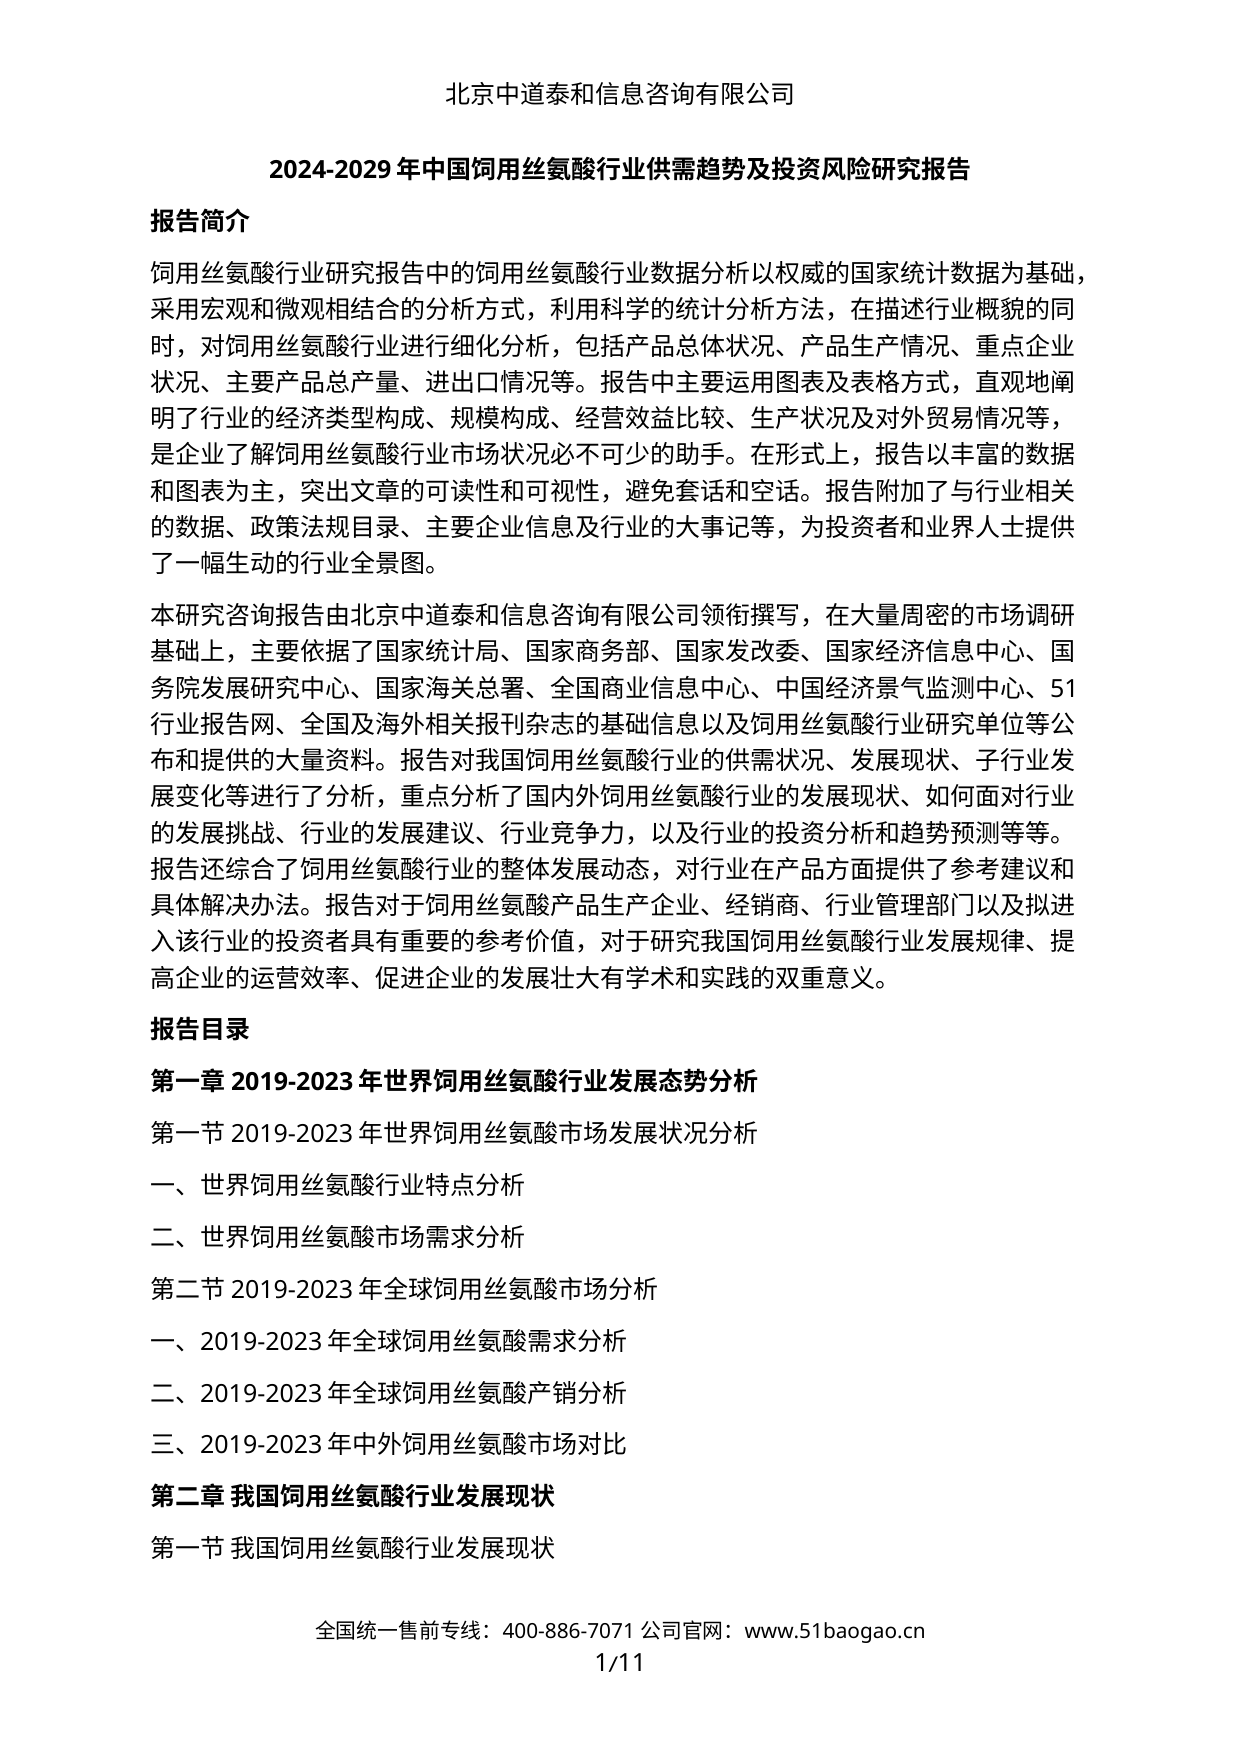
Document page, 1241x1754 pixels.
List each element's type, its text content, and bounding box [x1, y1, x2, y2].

text 本研究咨询报告由北京中道泰和信息咨询有限公司领衔撰写，在大量周密的市场调研基础上，主要依据了国家统计局、国家商务部、国家发改委、国家经济信息中心、国务院发展研究中心、国家海关总署、全国商业信息中心、中国经济景气监测中心、51行业报告网、全国及海外相关报刊杂志的基础信息以及饲用丝氨酸行业研究单位等公布和提供的大量资料。报告对我国饲用丝氨酸行业的供需状况、发展现状、子行业发展变化等进行了分析，重点分析了国内外饲用丝氨酸行业的发展现状、如何面对行业的发展挑战、行业的发展建议、行业竞争力，以及行业的投资分析和趋势预测等等。报告还综合了饲用丝氨酸行业的整体发展动态，对行业在产品方面提供了参考建议和具体解决办法。报告对于饲用丝氨酸产品生产企业、经销商、行业管理部门以及拟进入该行业的投资者具有重要的参考价值，对于研究我国饲用丝氨酸行业发展规律、提高企业的运营效率、促进企业的发展壮大有学术和实践的双重意义。 [150, 596, 1090, 994]
text 一、世界饲用丝氨酸行业特点分析 [150, 1166, 1090, 1202]
text 第二章 我国饲用丝氨酸行业发展现状 [150, 1477, 1090, 1513]
text 三、2019-2023年中外饲用丝氨酸市场对比 [150, 1425, 1090, 1461]
text 二、2019-2023年全球饲用丝氨酸产销分析 [150, 1373, 1090, 1409]
text 二、世界饲用丝氨酸市场需求分析 [150, 1217, 1090, 1254]
text 饲用丝氨酸行业研究报告中的饲用丝氨酸行业数据分析以权威的国家统计数据为基础，采用宏观和微观相结合的分析方式，利用科学的统计分析方法，在描述行业概貌的同时，对饲用丝氨酸行业进行细化分析，包括产品总体状况、产品生产情况、重点企业状况、主要产品总产量、进出口情况等。报告中主要运用图表及表格方式，直观地阐明了行业的经济类型构成、规模构成、经营效益比较、生产状况及对外贸易情况等，是企业了解饲用丝氨酸行业市场状况必不可少的助手。在形式上，报告以丰富的数据和图表为主，突出文章的可读性和可视性，避免套话和空话。报告附加了与行业相关的数据、政策法规目录、主要企业信息及行业的大事记等，为投资者和业界人士提供了一幅生动的行业全景图。 [150, 254, 1090, 580]
text 2024-2029年中国饲用丝氨酸行业供需趋势及投资风险研究报告 [150, 150, 1090, 186]
text 报告目录 [150, 1010, 1090, 1046]
text 第一节 2019-2023年世界饲用丝氨酸市场发展状况分析 [150, 1114, 1090, 1150]
text 第一节 我国饲用丝氨酸行业发展现状 [150, 1529, 1090, 1565]
text 报告简介 [150, 202, 1090, 238]
text 第一章 2019-2023年世界饲用丝氨酸行业发展态势分析 [150, 1062, 1090, 1098]
text 第二节 2019-2023年全球饲用丝氨酸市场分析 [150, 1269, 1090, 1306]
text 一、2019-2023年全球饲用丝氨酸需求分析 [150, 1321, 1090, 1357]
